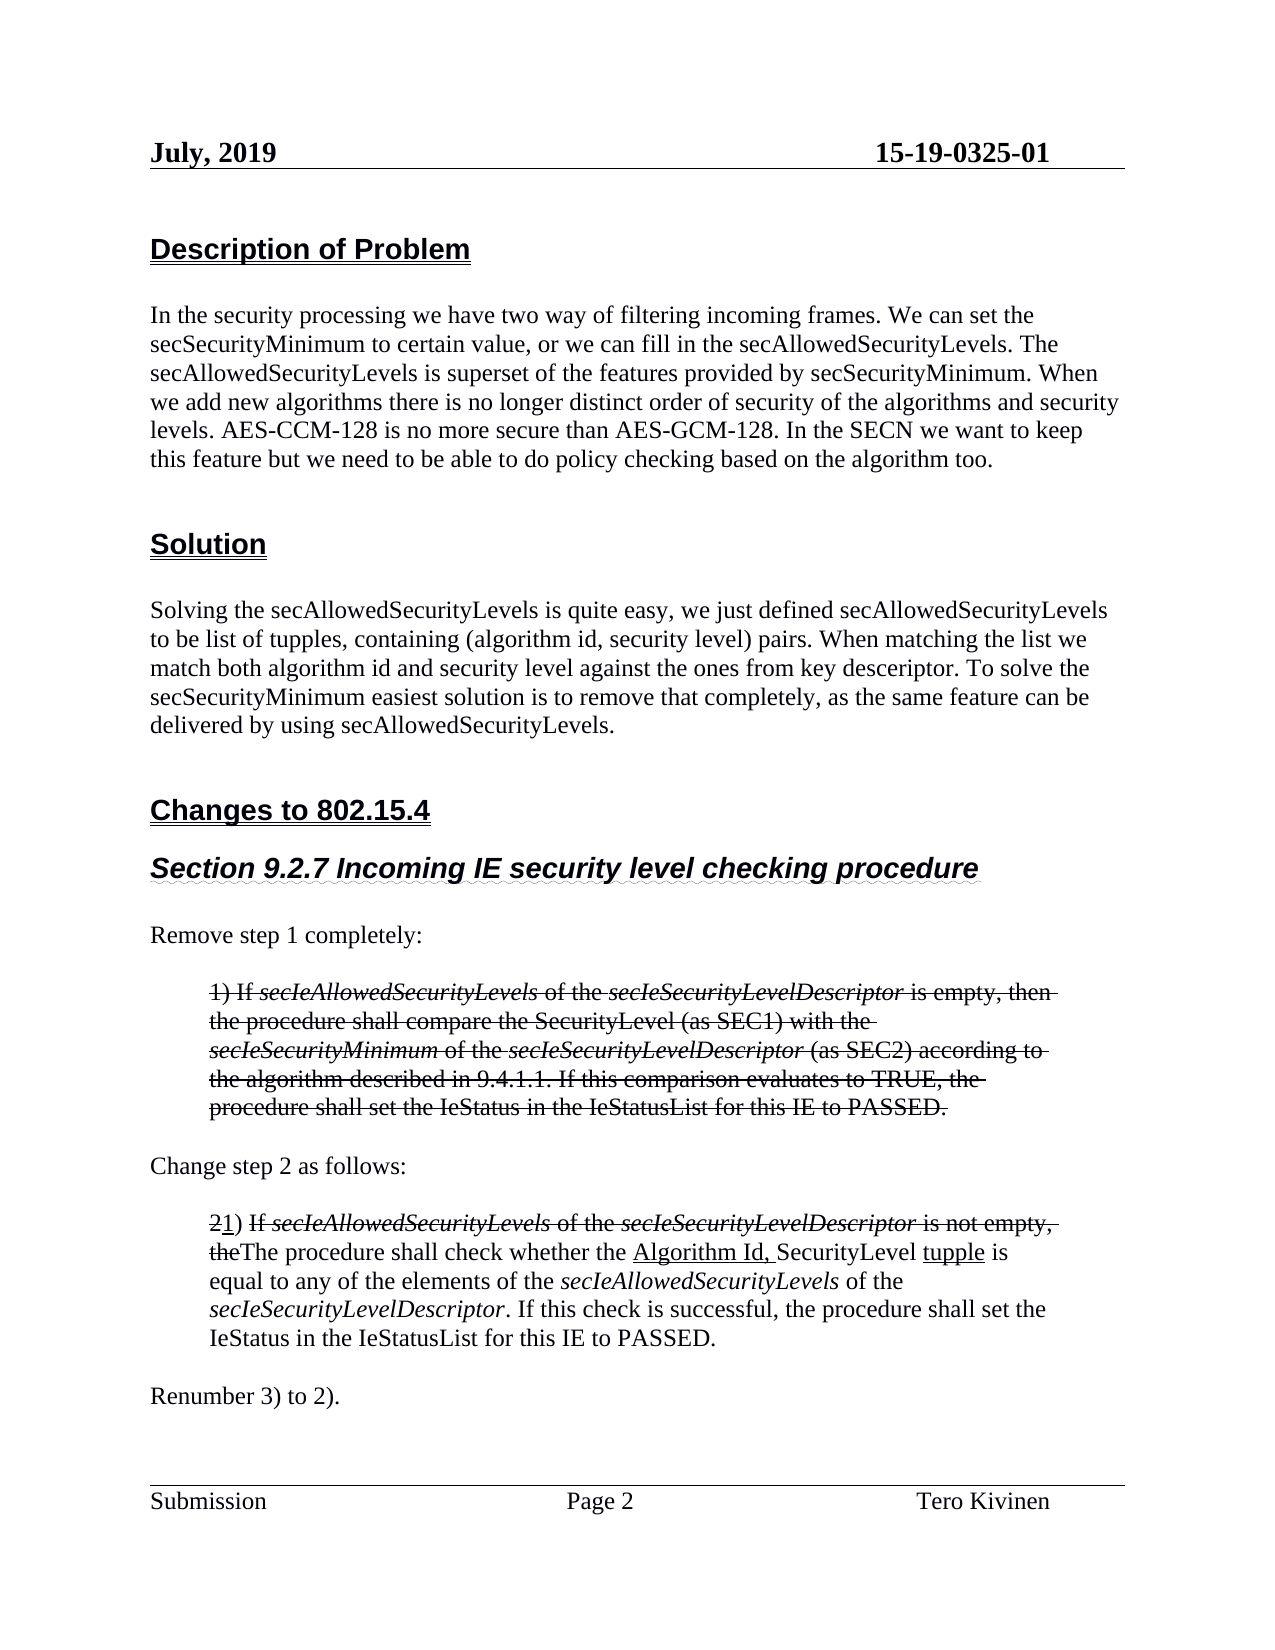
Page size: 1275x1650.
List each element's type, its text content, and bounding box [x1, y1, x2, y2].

text Change step 2 as follows: [150, 1151, 1125, 1179]
text In the security processing we have two way of filtering incoming frames. We can set the secSecurityMinimum to certain value, or we can fill in the secAllowedSecurityLevels. The secAllowedSecurityLevels is superset of the features provided by secSecurityMinimum. When we add new algorithms there is no longer distinct order of security of the algorithms and security levels. AES-CCM-128 is no more secure than AES-GCM-128. In the SECN we want to keep this feature but we need to be able to do policy checking based on the algorithm too. [150, 301, 1125, 473]
subtitle Description of Problem [150, 232, 1125, 266]
text 1) If secIeAllowedSecurityLevels of the secIeSecurityLevelDescriptor is empty, then the procedure shall compare the SecurityLevel (as SEC1) with the secIeSecurityMinimum of the secIeSecurityLevelDescriptor (as SEC2) according to the algorithm described in 9.4.1.1. If this comparison evaluates to TRUE, the procedure shall set the IeStatus in the IeStatusList for this IE to PASSED. [209, 977, 1066, 1121]
text Remove step 1 completely: [150, 920, 1125, 949]
subtitle Changes to 802.15.4 [150, 793, 1125, 826]
text 21) If secIeAllowedSecurityLevels of the secIeSecurityLevelDescriptor is not empty, theThe procedure shall check whether the Algorithm Id, SecurityLevel tupple is equal to any of the elements of the secIeAllowedSecurityLevels of the secIeSecurityLevelDescriptor. If this check is successful, the procedure shall set the IeStatus in the IeStatusList for this IE to PASSED. [209, 1208, 1066, 1352]
text Solving the secAllowedSecurityLevels is quite easy, we just defined secAllowedSecurityLevels to be list of tupples, containing (algorithm id, security level) pairs. When matching the list we match both algorithm id and security level against the ones from key desceriptor. To solve the secSecurityMinimum easiest solution is to remove that completely, as the same feature can be delivered by using secAllowedSecurityLevels. [150, 595, 1125, 739]
subtitle Section 9.2.7 Incoming IE security level checking procedure [150, 851, 1125, 885]
subtitle Solution [150, 527, 1125, 560]
text Renumber 3) to 2). [150, 1381, 1125, 1410]
